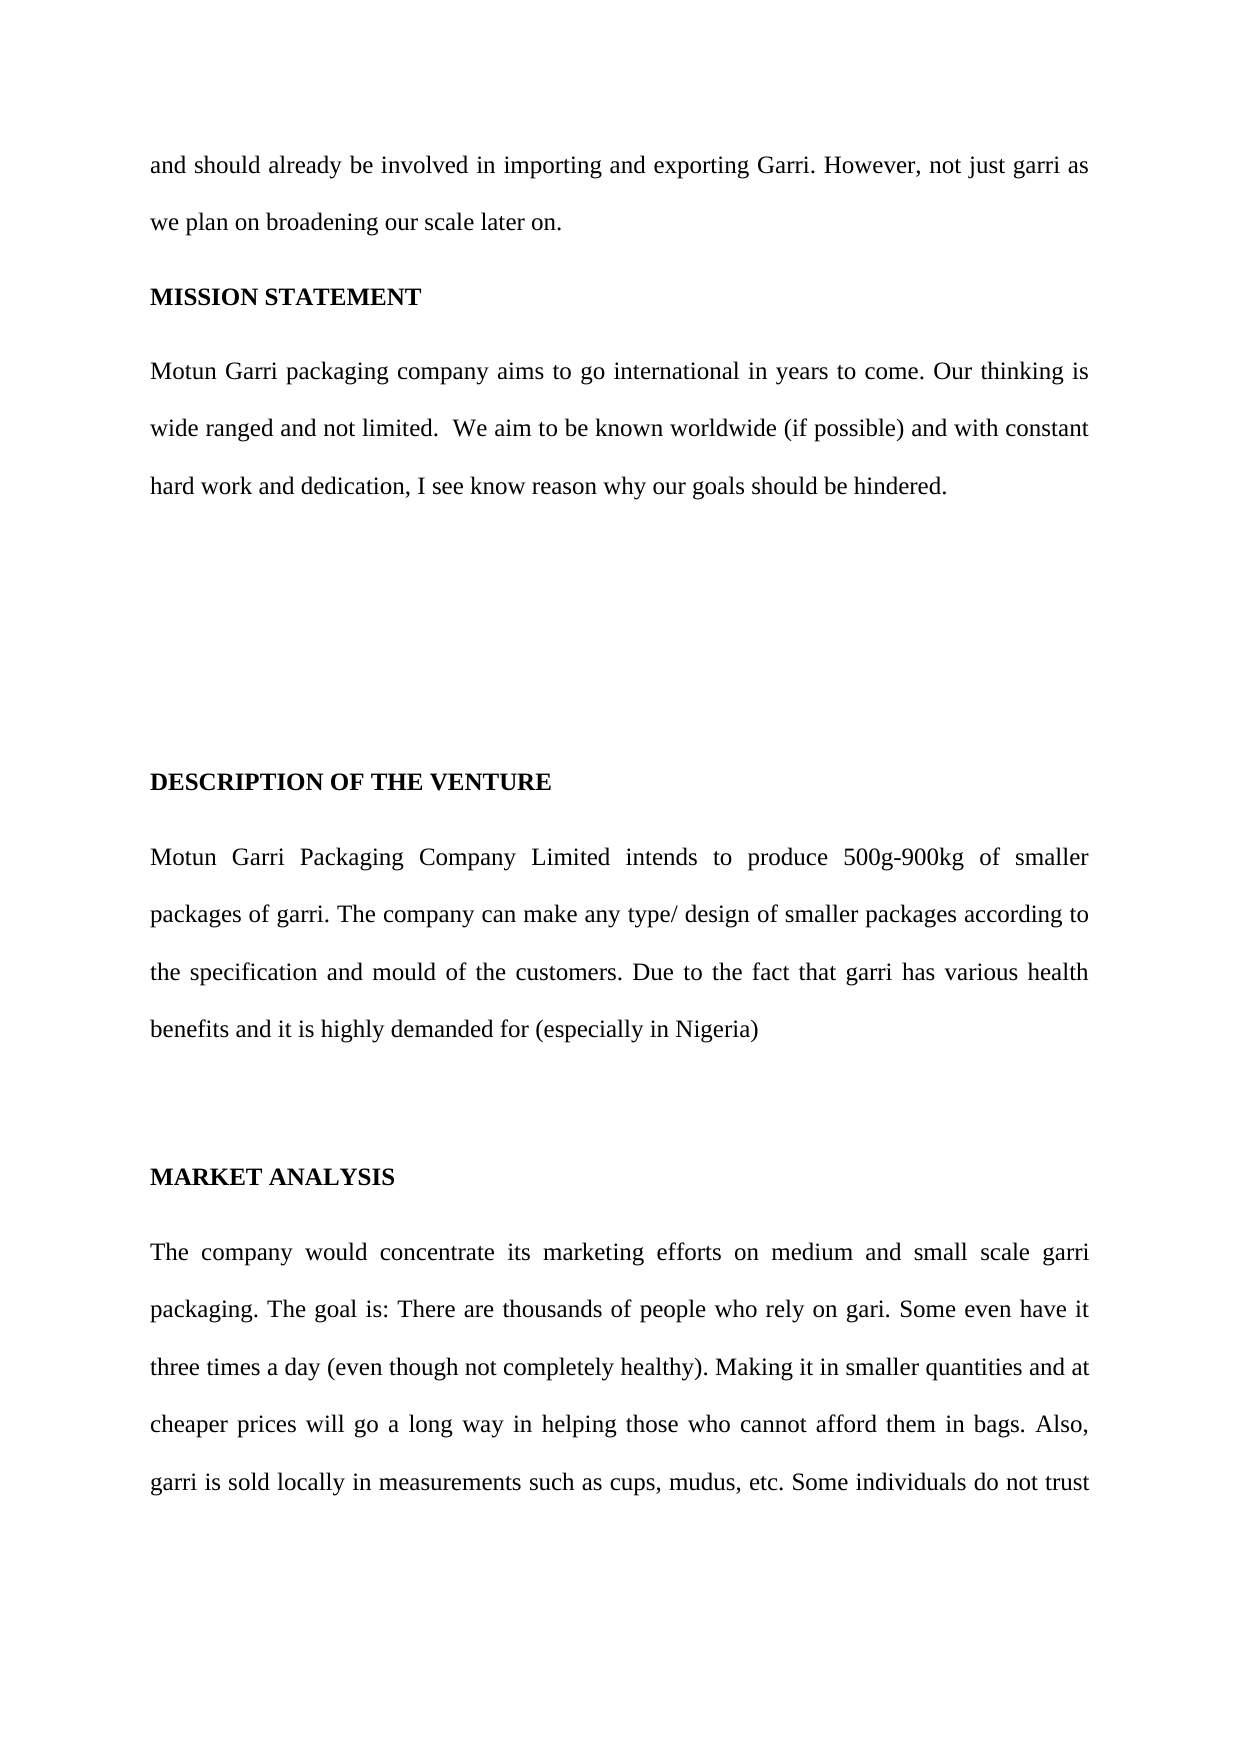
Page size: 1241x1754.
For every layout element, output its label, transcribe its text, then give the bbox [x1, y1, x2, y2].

text MARKET ANALYSIS [150, 1162, 1090, 1191]
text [150, 150, 1090, 236]
text Motun Garri Packaging Company Limited intends to produce 500g-900kg of smaller packages of garri. The company can make any type/ design of smaller packages according to the specification and mould of the customers. Due to the fact that garri has various health benefits and it is highly demanded for (especially in Nigeria) [150, 842, 1090, 1043]
text MISSION STATEMENT [150, 282, 1090, 310]
text DESCRIPTION OF THE VENTURE [150, 767, 1090, 796]
text Motun Garri packaging company aims to go international in years to come. Our thinking is wide ranged and not limited. We aim to be known worldwide (if possible) and with constant hard work and dedication, I see know reason why our goals should be hindered. [150, 356, 1090, 499]
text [150, 1237, 1090, 1495]
